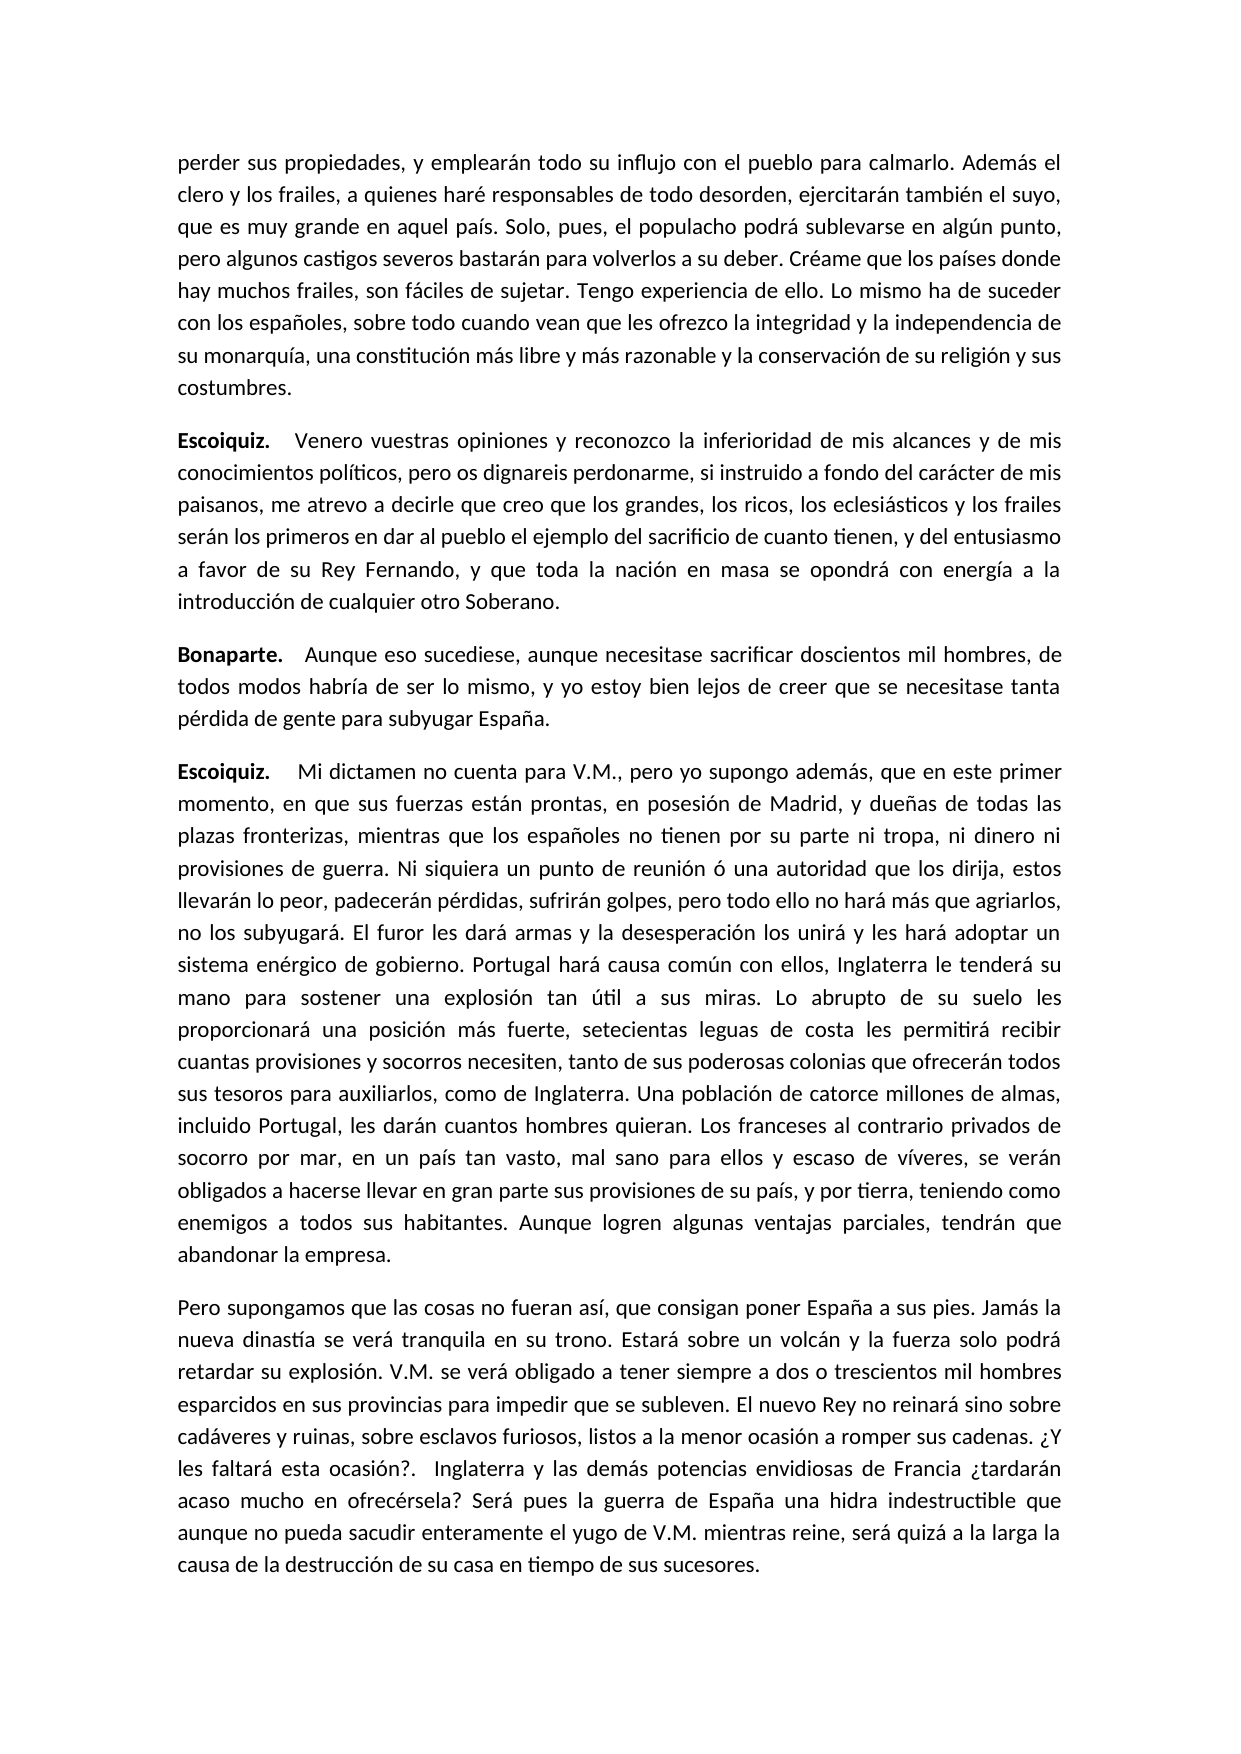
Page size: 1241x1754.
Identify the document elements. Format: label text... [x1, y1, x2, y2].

text Escoiquiz. Venero vuestras opiniones y reconozco la inferioridad de mis alcances y de mis conocimientos políticos, pero os dignareis perdonarme, si instruido a fondo del carácter de mis paisanos, me atrevo a decirle que creo que los grandes, los ricos, los eclesiásticos y los frailes serán los primeros en dar al pueblo el ejemplo del sacrificio de cuanto tienen, y del entusiasmo a favor de su Rey Fernando, y que toda la nación en masa se opondrá con energía a la introducción de cualquier otro Soberano. [177, 426, 1063, 615]
text Escoiquiz. Mi dictamen no cuenta para V.M., pero yo supongo además, que en este primer momento, en que sus fuerzas están prontas, en posesión de Madrid, y dueñas de todas las plazas fronterizas, mientras que los españoles no tienen por su parte ni tropa, ni dinero ni provisiones de guerra. Ni siquiera un punto de reunión ó una autoridad que los dirija, estos llevarán lo peor, padecerán pérdidas, sufrirán golpes, pero todo ello no hará más que agriarlos, no los subyugará. El furor les dará armas y la desesperación los unirá y les hará adoptar un sistema enérgico de gobierno. Portugal hará causa común con ellos, Inglaterra le tenderá su mano para sostener una explosión tan útil a sus miras. Lo abrupto de su suelo les proporcionará una posición más fuerte, setecientas leguas de costa les permitirá recibir cuantas provisiones y socorros necesiten, tanto de sus poderosas colonias que ofrecerán todos sus tesoros para auxiliarlos, como de Inglaterra. Una población de catorce millones de almas, incluido Portugal, les darán cuantos hombres quieran. Los franceses al contrario privados de socorro por mar, en un país tan vasto, mal sano para ellos y escaso de víveres, se verán obligados a hacerse llevar en gran parte sus provisiones de su país, y por tierra, teniendo como enemigos a todos sus habitantes. Aunque logren algunas ventajas parciales, tendrán que abandonar la empresa. [177, 757, 1063, 1268]
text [177, 148, 1063, 401]
text Pero supongamos que las cosas no fueran así, que consigan poner España a sus pies. Jamás la nueva dinastía se verá tranquila en su trono. Estará sobre un volcán y la fuerza solo podrá retardar su explosión. V.M. se verá obligado a tener siempre a dos o trescientos mil hombres esparcidos en sus provincias para impedir que se subleven. El nuevo Rey no reinará sino sobre cadáveres y ruinas, sobre esclavos furiosos, listos a la menor ocasión a romper sus cadenas. ¿Y les faltará esta ocasión?. Inglaterra y las demás potencias envidiosas de Francia ¿tardarán acaso mucho en ofrecérsela? Será pues la guerra de España una hidra indestructible que aunque no pueda sacudir enteramente el yugo de V.M. mientras reine, será quizá a la larga la causa de la destrucción de su casa en tiempo de sus sucesores. [177, 1293, 1063, 1579]
text Bonaparte. Aunque eso sucediese, aunque necesitase sacrificar doscientos mil hombres, de todos modos habría de ser lo mismo, y yo estoy bien lejos de creer que se necesitase tanta pérdida de gente para subyugar España. [177, 640, 1063, 732]
